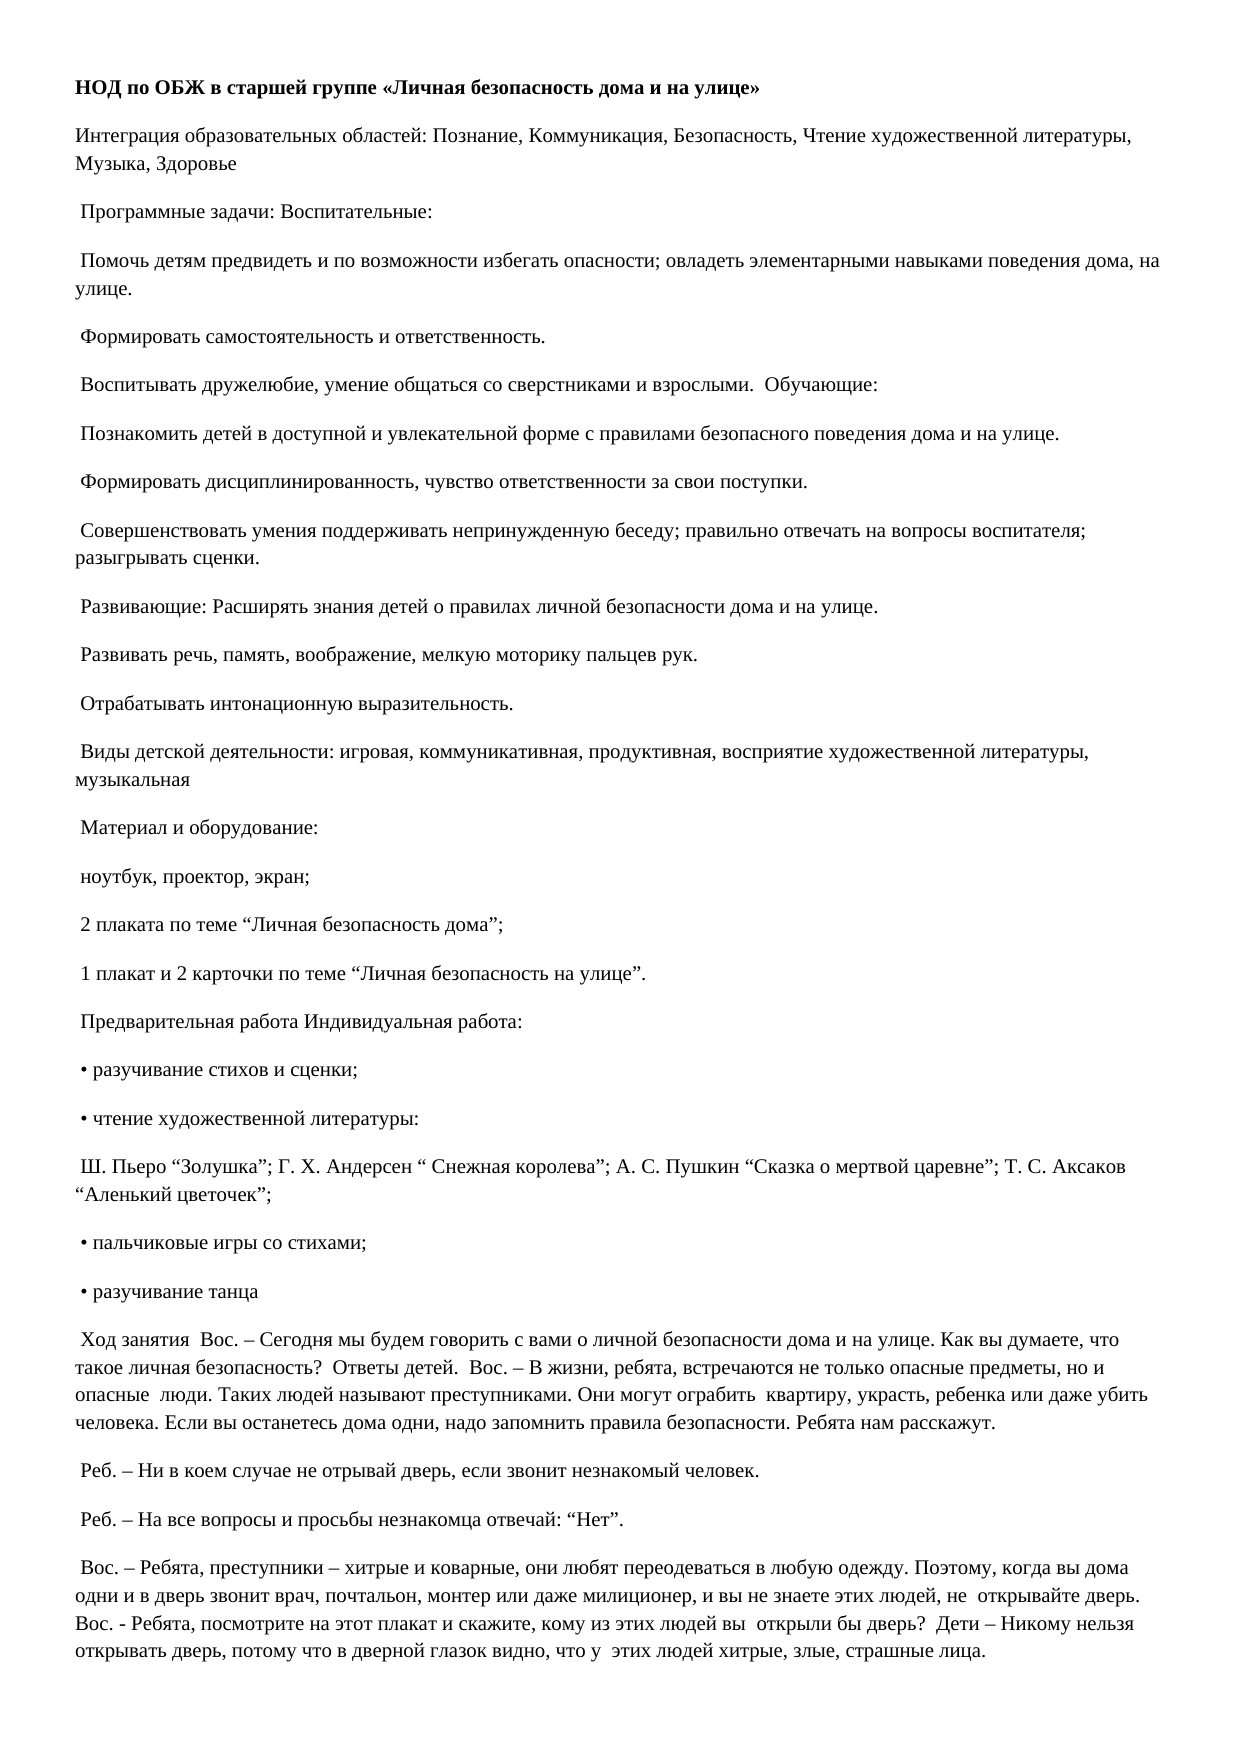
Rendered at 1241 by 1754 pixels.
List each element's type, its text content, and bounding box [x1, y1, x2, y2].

text Развивающие: Расширять знания детей о правилах личной безопасности дома и на улице. [75, 594, 1165, 618]
text Ход занятия Вос. – Сегодня мы будем говорить с вами о личной безопасности дома и на улице. Как вы думаете, что такое личная безопасность? Ответы детей. Вос. – В жизни, ребята, встречаются не только опасные предметы, но и опасные люди. Таких людей называют преступниками. Они могут ограбить квартиру, украсть, ребенка или даже убить человека. Если вы останетесь дома одни, надо запомнить правила безопасности. Ребята нам расскажут. [75, 1327, 1165, 1434]
text Материал и оборудование: [75, 815, 1165, 839]
text Программные задачи: Воспитательные: [75, 199, 1165, 223]
text • пальчиковые игры со стихами; [75, 1230, 1165, 1254]
text Реб. – На все вопросы и просьбы незнакомца отвечай: “Нет”. [75, 1507, 1165, 1531]
text НОД по ОБЖ в старшей группе «Личная безопасность дома и на улице» [75, 75, 1165, 99]
text Вос. – Ребята, преступники – хитрые и коварные, они любят переодеваться в любую одежду. Поэтому, когда вы дома одни и в дверь звонит врач, почтальон, монтер или даже милиционер, и вы не знаете этих людей, не открывайте дверь. Вос. - Ребята, посмотрите на этот плакат и скажите, кому из этих людей вы открыли бы дверь? Дети – Никому нельзя открывать дверь, потому что в дверной глазок видно, что у этих людей хитрые, злые, страшные лица. [75, 1555, 1165, 1662]
text • разучивание стихов и сценки; [75, 1057, 1165, 1081]
text Интеграция образовательных областей: Познание, Коммуникация, Безопасность, Чтение художественной литературы, Музыка, Здоровье [75, 123, 1165, 175]
text 1 плакат и 2 карточки по теме “Личная безопасность на улице”. [75, 960, 1165, 984]
text Предварительная работа Индивидуальная работа: [75, 1009, 1165, 1033]
text Формировать дисциплинированность, чувство ответственности за свои поступки. [75, 469, 1165, 493]
text • чтение художественной литературы: [75, 1106, 1165, 1130]
text Формировать самостоятельность и ответственность. [75, 324, 1165, 348]
text Развивать речь, память, воображение, мелкую моторику пальцев рук. [75, 642, 1165, 666]
text • разучивание танца [75, 1279, 1165, 1303]
text Познакомить детей в доступной и увлекательной форме с правилами безопасного поведения дома и на улице. [75, 421, 1165, 445]
text 2 плаката по теме “Личная безопасность дома”; [75, 912, 1165, 936]
text Реб. – Ни в коем случае не отрывай дверь, если звонит незнакомый человек. [75, 1458, 1165, 1482]
text Виды детской деятельности: игровая, коммуникативная, продуктивная, восприятие художественной литературы, музыкальная [75, 739, 1165, 791]
text Совершенствовать умения поддерживать непринужденную беседу; правильно отвечать на вопросы воспитателя; разыгрывать сценки. [75, 518, 1165, 569]
text ноутбук, проектор, экран; [75, 863, 1165, 888]
text Отрабатывать интонационную выразительность. [75, 691, 1165, 715]
text Помочь детям предвидеть и по возможности избегать опасности; овладеть элементарными навыками поведения дома, на улице. [75, 248, 1165, 299]
text Воспитывать дружелюбие, умение общаться со сверстниками и взрослыми. Обучающие: [75, 372, 1165, 396]
text Ш. Пьеро “Золушка”; Г. Х. Андерсен “ Снежная королева”; А. С. Пушкин “Сказка о мертвой царевне”; Т. С. Аксаков “Аленький цветочек”; [75, 1154, 1165, 1206]
